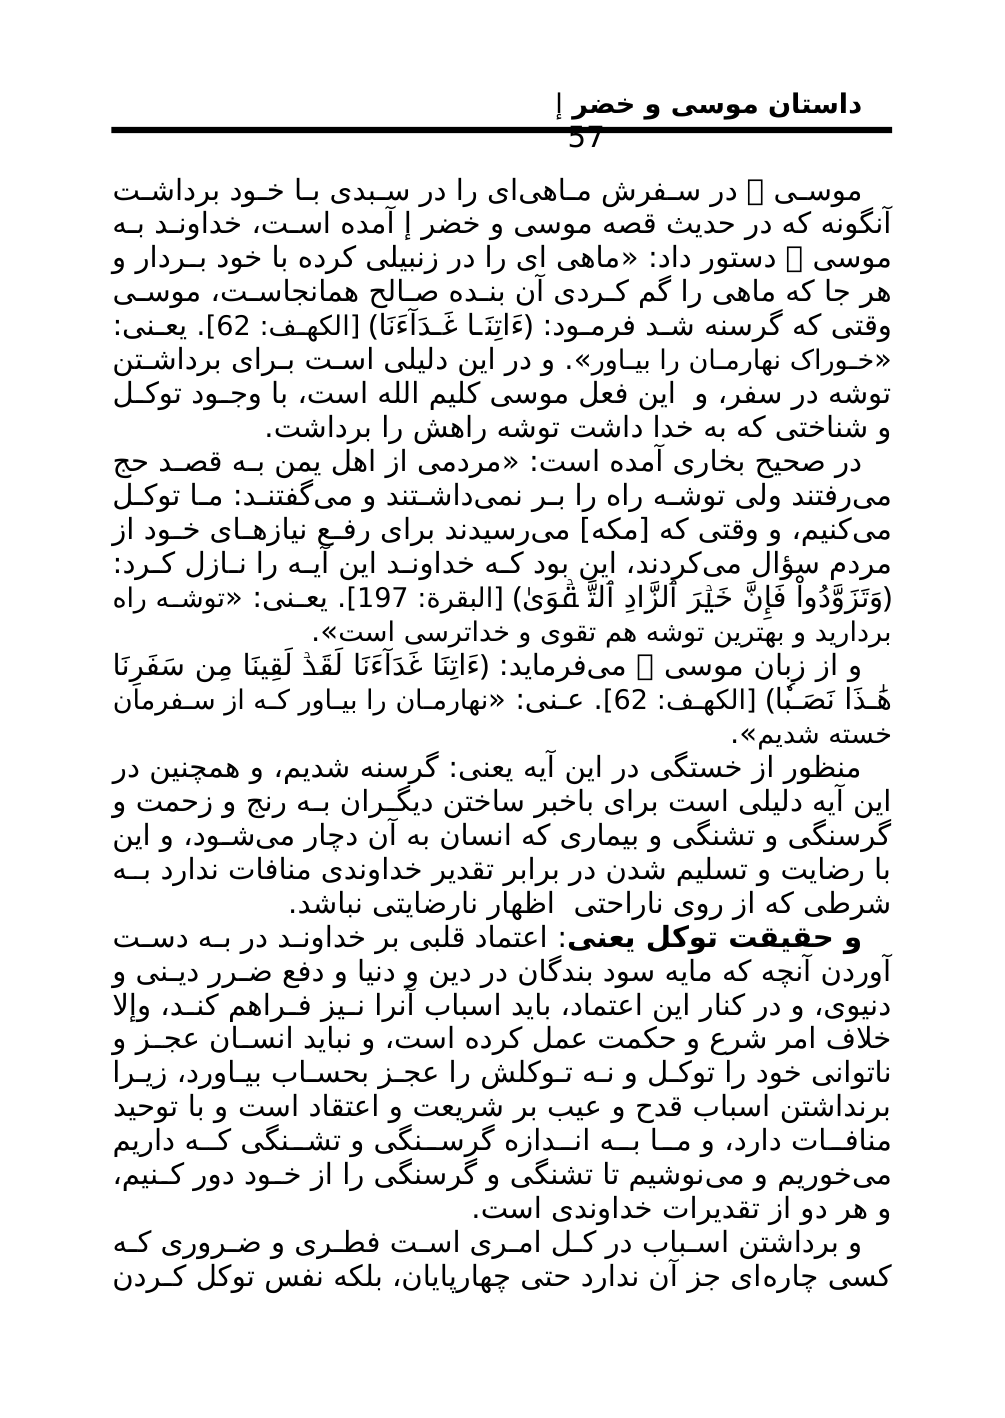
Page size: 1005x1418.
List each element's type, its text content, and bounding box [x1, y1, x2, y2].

text و از زبان موسی می‌فرماید: ﴿ءَاتِنَا غَدَآءَنَا لَقَدۡ لَقِينَا مِن سَفَرِنَا هَٰذَا نَصَبٗا﴾ [الکهف: 62]. عنی: «نهارمان را بیاور که از سفرمان خسته شدیم». [112, 648, 892, 750]
text منظور از خستگی در این آیه یعنی: گرسنه شدیم، و همچنین در این آیه دلیلی است برای باخبر ساختن دیگران به رنج و زحمت و گرسنگی و تشنگی و بیماری که انسان به آن دچار می‌شود، و این با رضایت و تسلیم شدن در برابر تقدیر خداوندی منافات ندارد به شرطی که از روی ناراحتی اظهار نارضایتی نباشد. [112, 750, 892, 920]
text و حقیقت توکل یعنی: اعتماد قلبی بر خداوند در به دست آوردن آنچه که مایه سود بندگان در دین و دنیا و دفع ضرر دینی و دنیوی، و در کنار این اعتماد، باید اسباب آنرا نیز فراهم کند، وإلا خلاف امر شرع و حکمت عمل کرده است، و نباید انسان عجز و ناتوانی خود را توکل و نه توکلش را عجز بحساب بیاورد، زیرا برنداشتن اسباب قدح و عیب بر شریعت و اعتقاد است و با توحید منافات دارد، و ما به اندازه گرسنگی و تشنگی که داریم می‌خوریم و می‌نوشیم تا تشنگی و گرسنگی را از خود دور کنیم، و هر دو از تقدیرات خداوندی است. [112, 920, 892, 1226]
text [112, 1226, 892, 1293]
text موسی در سفرش ماهی‌ای را در سبدی با خود برداشت آنگونه که در حدیث قصه موسی و خضر إ آمده است، خداوند به موسی دستور داد: «ماهی ای را در زنبیلی کرده با خود بردار و هر جا که ماهی را گم کردی آن بنده صالح همانجاست، موسی وقتی که گرسنه شد فرمود: ﴿ءَاتِنَا غَدَآءَنَا﴾ [الکهف: 62]. یعنی: «خوراک نهارمان را بیاور». و در این دلیلی است برای برداشتن توشه در سفر، و این فعل موسی کلیم الله است، با وجود توکل و شناختی که به خدا داشت توشه راهش را برداشت. [112, 173, 892, 444]
text در صحیح بخاری آمده است: «مردمی از اهل یمن به قصد حج می‌رفتند ولی توشه راه را بر نمی‌داشتند و می‌گفتند: ما توکل می‌کنیم، و وقتی که [مکه] می‌رسیدند برای رفع نیازهای خود از مردم سؤال می‌کردند، این بود که خداوند این آیه را نازل کرد: ﴿وَتَزَوَّدُواْ فَإِنَّ خَيۡرَ ٱلزَّادِ ٱلتَّقۡوَىٰ﴾ [البقرة: 197]. یعنی: «توشه راه بردارید و بهترین توشه هم تقوی و خداترسی است». [112, 444, 892, 648]
